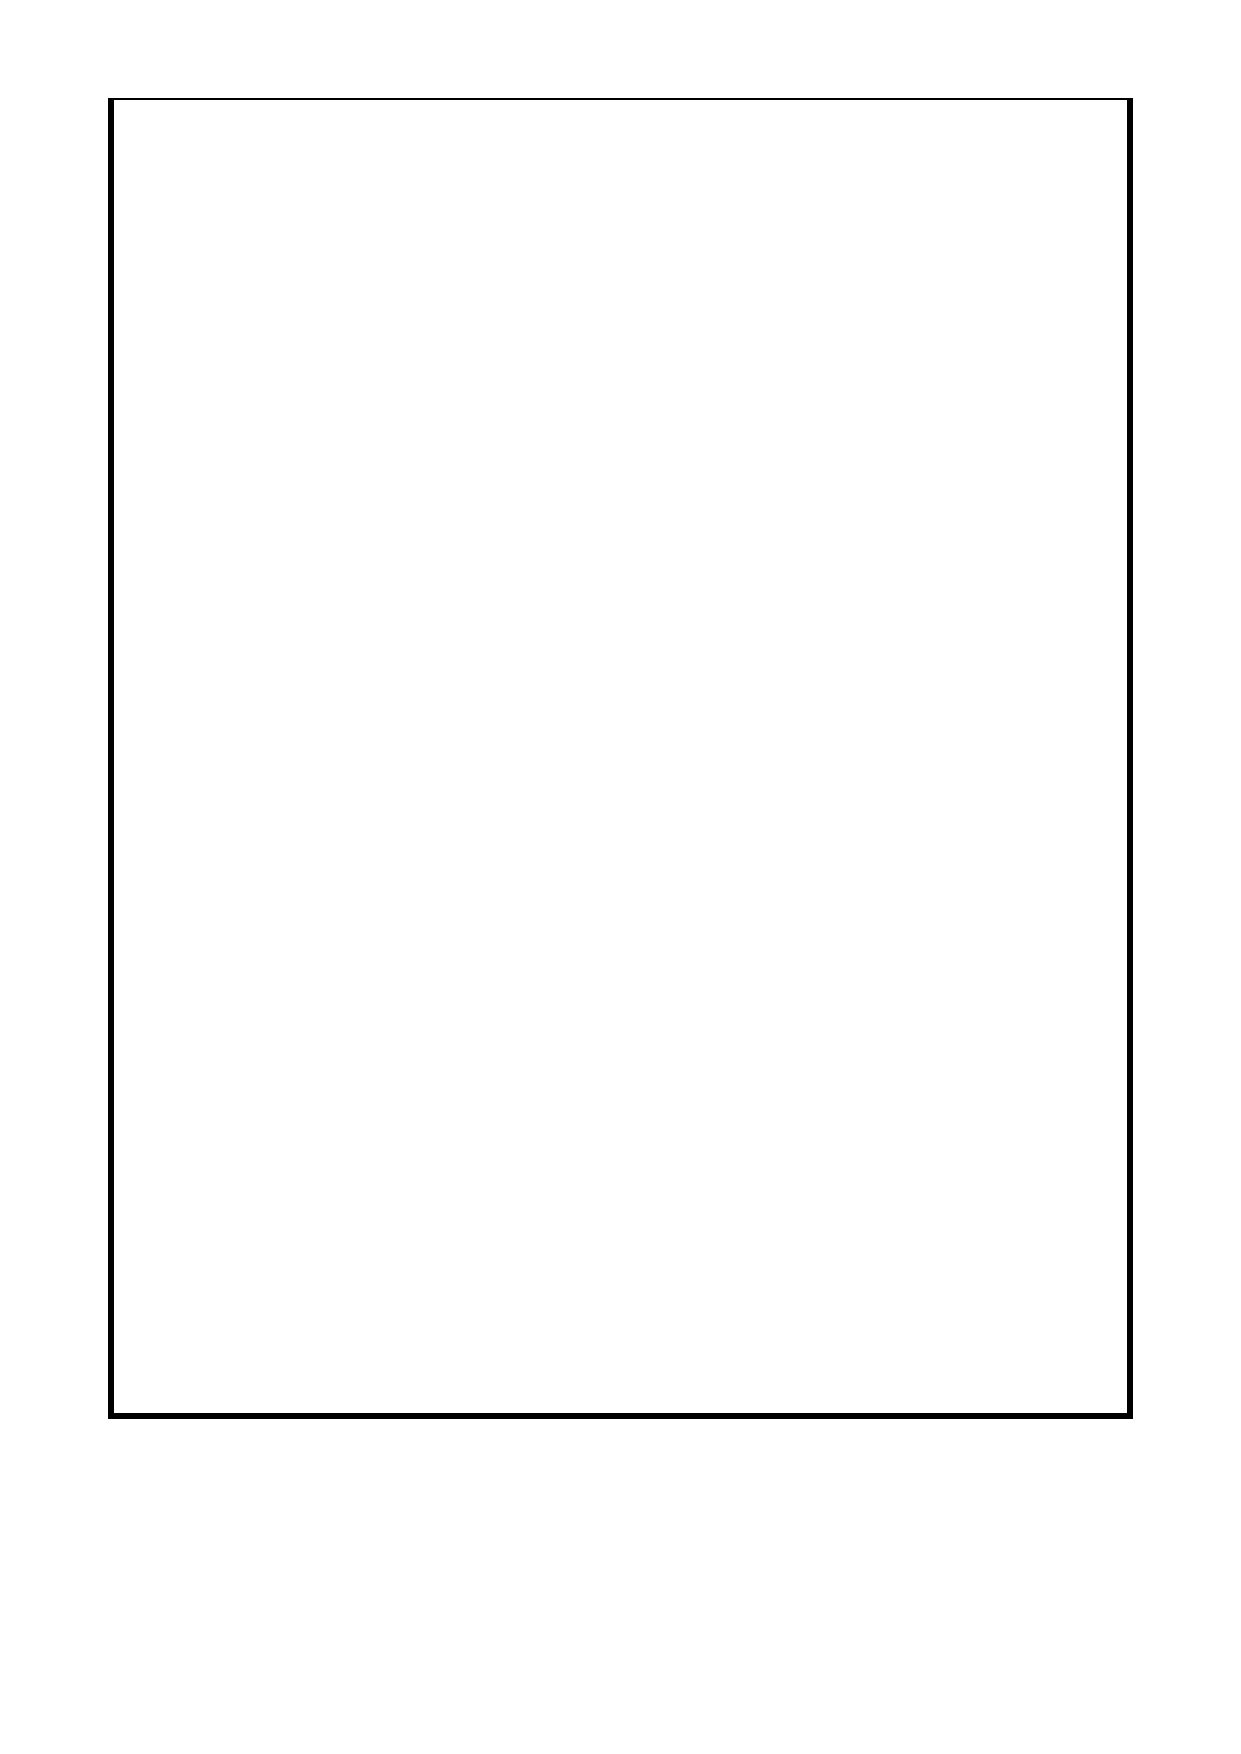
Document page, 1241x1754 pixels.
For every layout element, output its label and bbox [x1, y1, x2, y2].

table_cell [114, 100, 1127, 1413]
